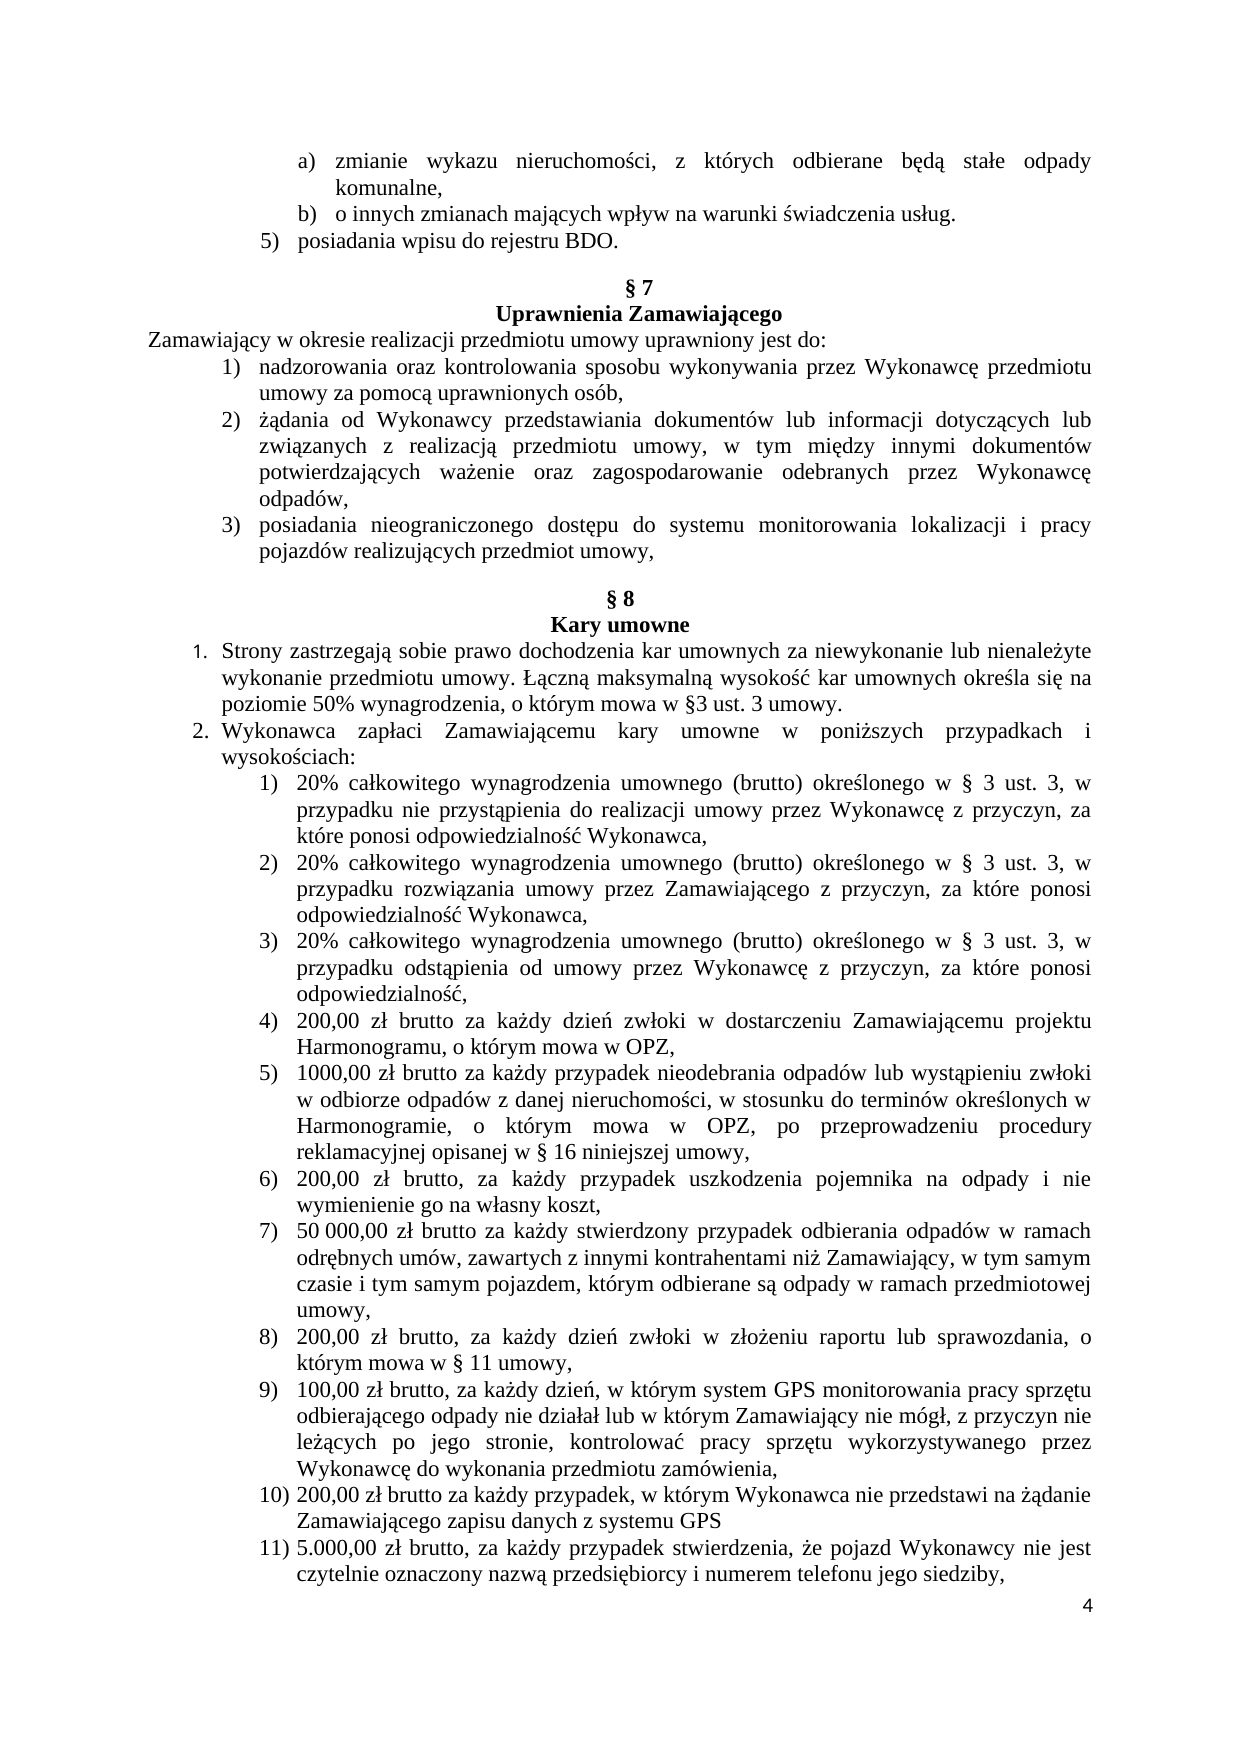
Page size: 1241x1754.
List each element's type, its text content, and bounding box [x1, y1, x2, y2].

list zmianie wykazu nieruchomości, z których odbierane będą stałe odpady komunalne, [298, 148, 1093, 200]
list 20% całkowitego wynagrodzenia umownego (brutto) określonego w § 3 ust. 3, w przypadku nie przystąpienia do realizacji umowy przez Wykonawcę z przyczyn, za które ponosi odpowiedzialność Wykonawca, [259, 769, 1093, 848]
list Zamawiający w okresie realizacji przedmiotu umowy uprawniony jest do: [148, 327, 1093, 353]
list 20% całkowitego wynagrodzenia umownego (brutto) określonego w § 3 ust. 3, w przypadku odstąpienia od umowy przez Wykonawcę z przyczyn, za które ponosi odpowiedzialność, [259, 928, 1093, 1007]
text Uprawnienia Zamawiającego [185, 300, 1093, 327]
list o innych zmianach mających wpływ na warunki świadczenia usług. [298, 200, 1093, 227]
list 200,00 zł brutto, za każdy przypadek uszkodzenia pojemnika na odpady i nie wymienienie go na własny koszt, [259, 1165, 1093, 1217]
text § 7 [185, 274, 1093, 300]
list 1000,00 zł brutto za każdy przypadek nieodebrania odpadów lub wystąpieniu zwłoki w odbiorze odpadów z danej nieruchomości, w stosunku do terminów określonych w Harmonogramie, o którym mowa w OPZ, po przeprowadzeniu procedury reklamacyjnej opisanej w § 16 niniejszej umowy, [259, 1059, 1093, 1165]
text 2. Wykonawca zapłaci Zamawiającemu kary umowne w poniższych przypadkach i wysokościach: [192, 717, 1093, 769]
list 200,00 zł brutto za każdy dzień zwłoki w dostarczeniu Zamawiającemu projektu Harmonogramu, o którym mowa w OPZ, [259, 1007, 1093, 1059]
list 50 000,00 zł brutto za każdy stwierdzony przypadek odbierania odpadów w ramach odrębnych umów, zawartych z innymi kontrahentami niż Zamawiający, w tym samym czasie i tym samym pojazdem, którym odbierane są odpady w ramach przedmiotowej umowy, [259, 1217, 1093, 1323]
list posiadania wpisu do rejestru BDO. [260, 227, 1093, 253]
list Strony zastrzegają sobie prawo dochodzenia kar umownych za niewykonanie lub nienależyte wykonanie przedmiotu umowy. Łączną maksymalną wysokość kar umownych określa się na poziomie 50% wynagrodzenia, o którym mowa w §3 ust. 3 umowy. [192, 637, 1093, 717]
text § 8 [148, 584, 1093, 611]
list nadzorowania oraz kontrolowania sposobu wykonywania przez Wykonawcę przedmiotu umowy za pomocą uprawnionych osób, [221, 353, 1093, 406]
list 200,00 zł brutto, za każdy dzień zwłoki w złożeniu raportu lub sprawozdania, o którym mowa w § 11 umowy, [259, 1323, 1093, 1376]
list żądania od Wykonawcy przedstawiania dokumentów lub informacji dotyczących lub związanych z realizacją przedmiotu umowy, w tym między innymi dokumentów potwierdzających ważenie oraz zagospodarowanie odebranych przez Wykonawcę odpadów, [221, 406, 1093, 511]
list 100,00 zł brutto, za każdy dzień, w którym system GPS monitorowania pracy sprzętu odbierającego odpady nie działał lub w którym Zamawiający nie mógł, z przyczyn nie leżących po jego stronie, kontrolować pracy sprzętu wykorzystywanego przez Wykonawcę do wykonania przedmiotu zamówienia, [259, 1376, 1093, 1481]
list 5.000,00 zł brutto, za każdy przypadek stwierdzenia, że pojazd Wykonawcy nie jest czytelnie oznaczony nazwą przedsiębiorcy i numerem telefonu jego siedziby, [259, 1534, 1093, 1586]
list 20% całkowitego wynagrodzenia umownego (brutto) określonego w § 3 ust. 3, w przypadku rozwiązania umowy przez Zamawiającego z przyczyn, za które ponosi odpowiedzialność Wykonawca, [259, 848, 1093, 928]
text Kary umowne [148, 611, 1093, 637]
list 200,00 zł brutto za każdy przypadek, w którym Wykonawca nie przedstawi na żądanie Zamawiającego zapisu danych z systemu GPS [259, 1481, 1093, 1534]
list posiadania nieograniczonego dostępu do systemu monitorowania lokalizacji i pracy pojazdów realizujących przedmiot umowy, [221, 511, 1093, 564]
